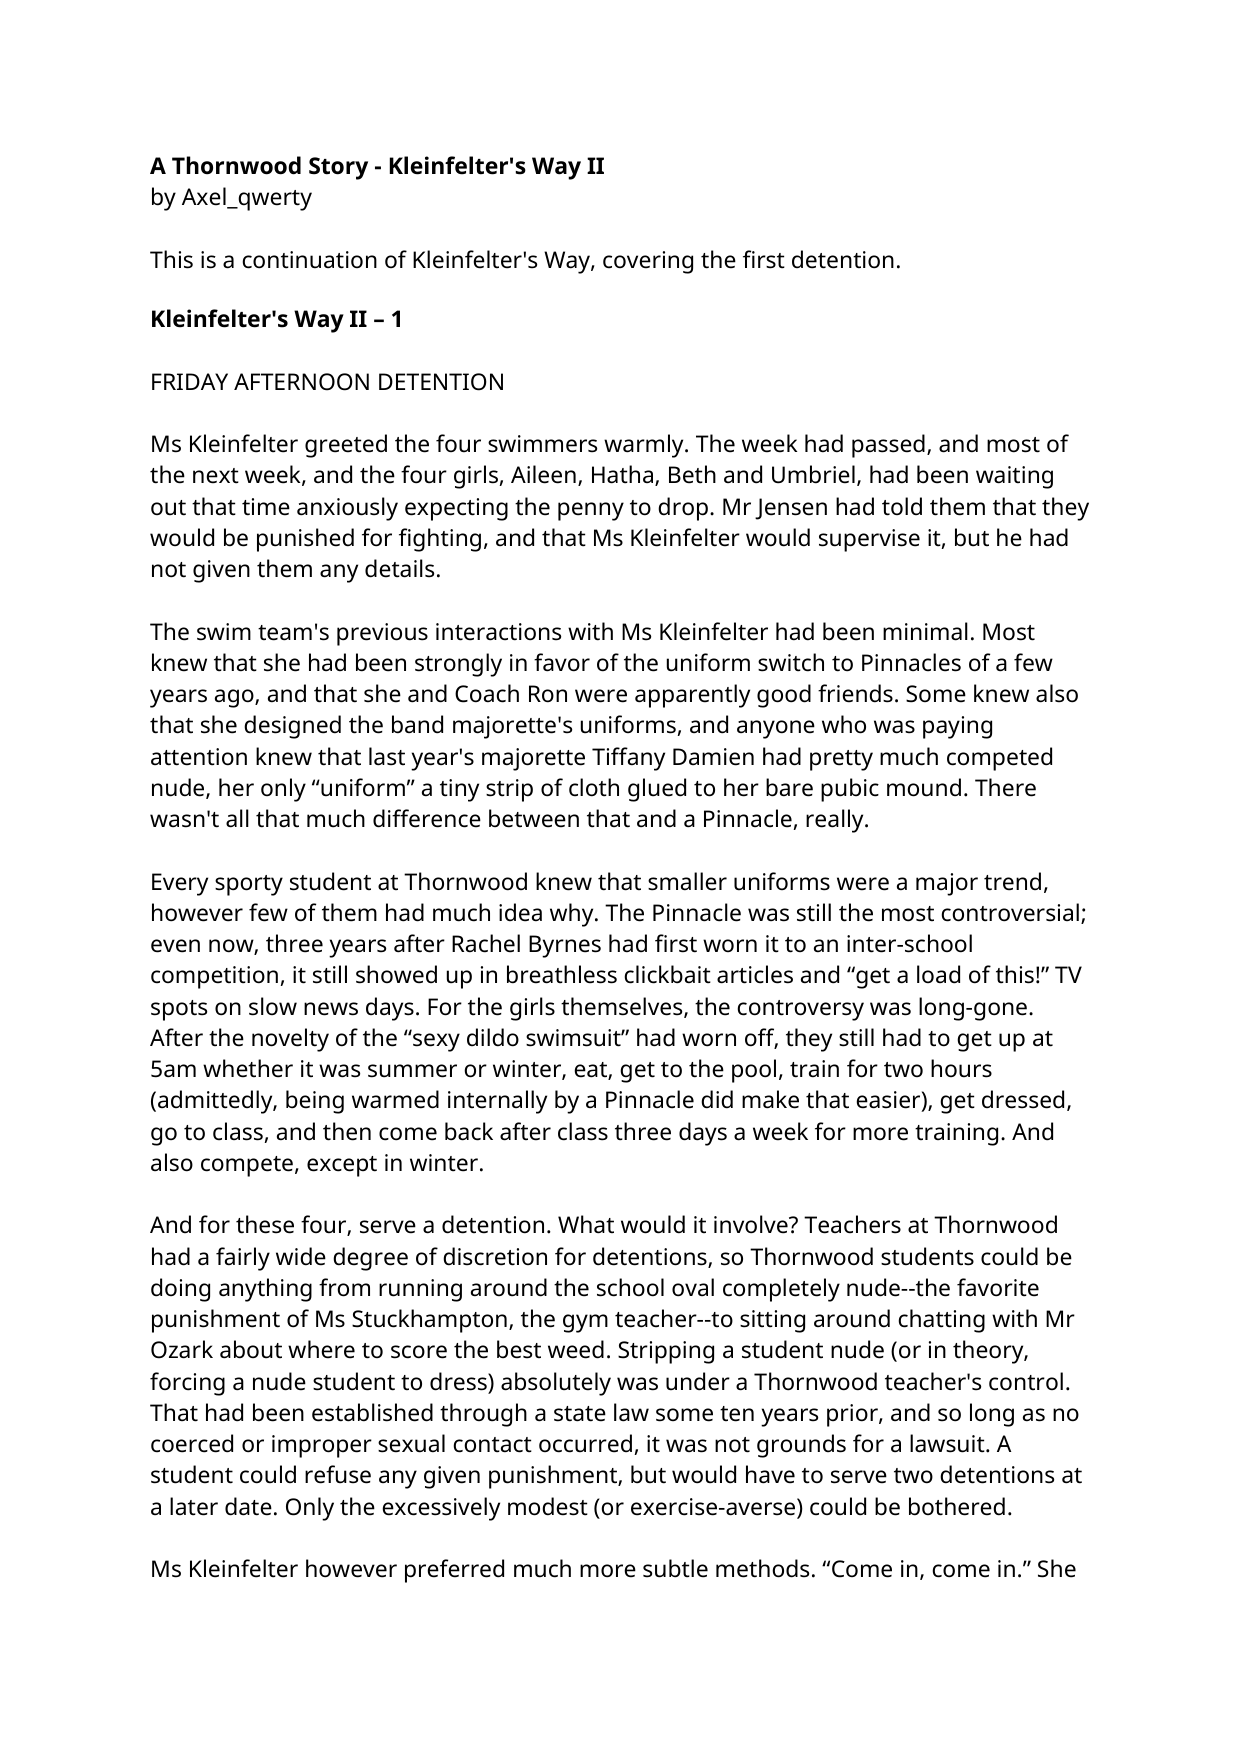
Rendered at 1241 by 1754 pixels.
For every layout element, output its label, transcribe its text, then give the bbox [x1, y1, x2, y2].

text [150, 334, 1090, 1584]
text A Thornwood Story - Kleinfelter's Way II [150, 150, 1090, 181]
text This is a continuation of Kleinfelter's Way, covering the first detention. [150, 244, 1090, 303]
text by Axel_qwerty [150, 181, 1090, 212]
text Kleinfelter's Way II – 1 [150, 303, 1090, 334]
